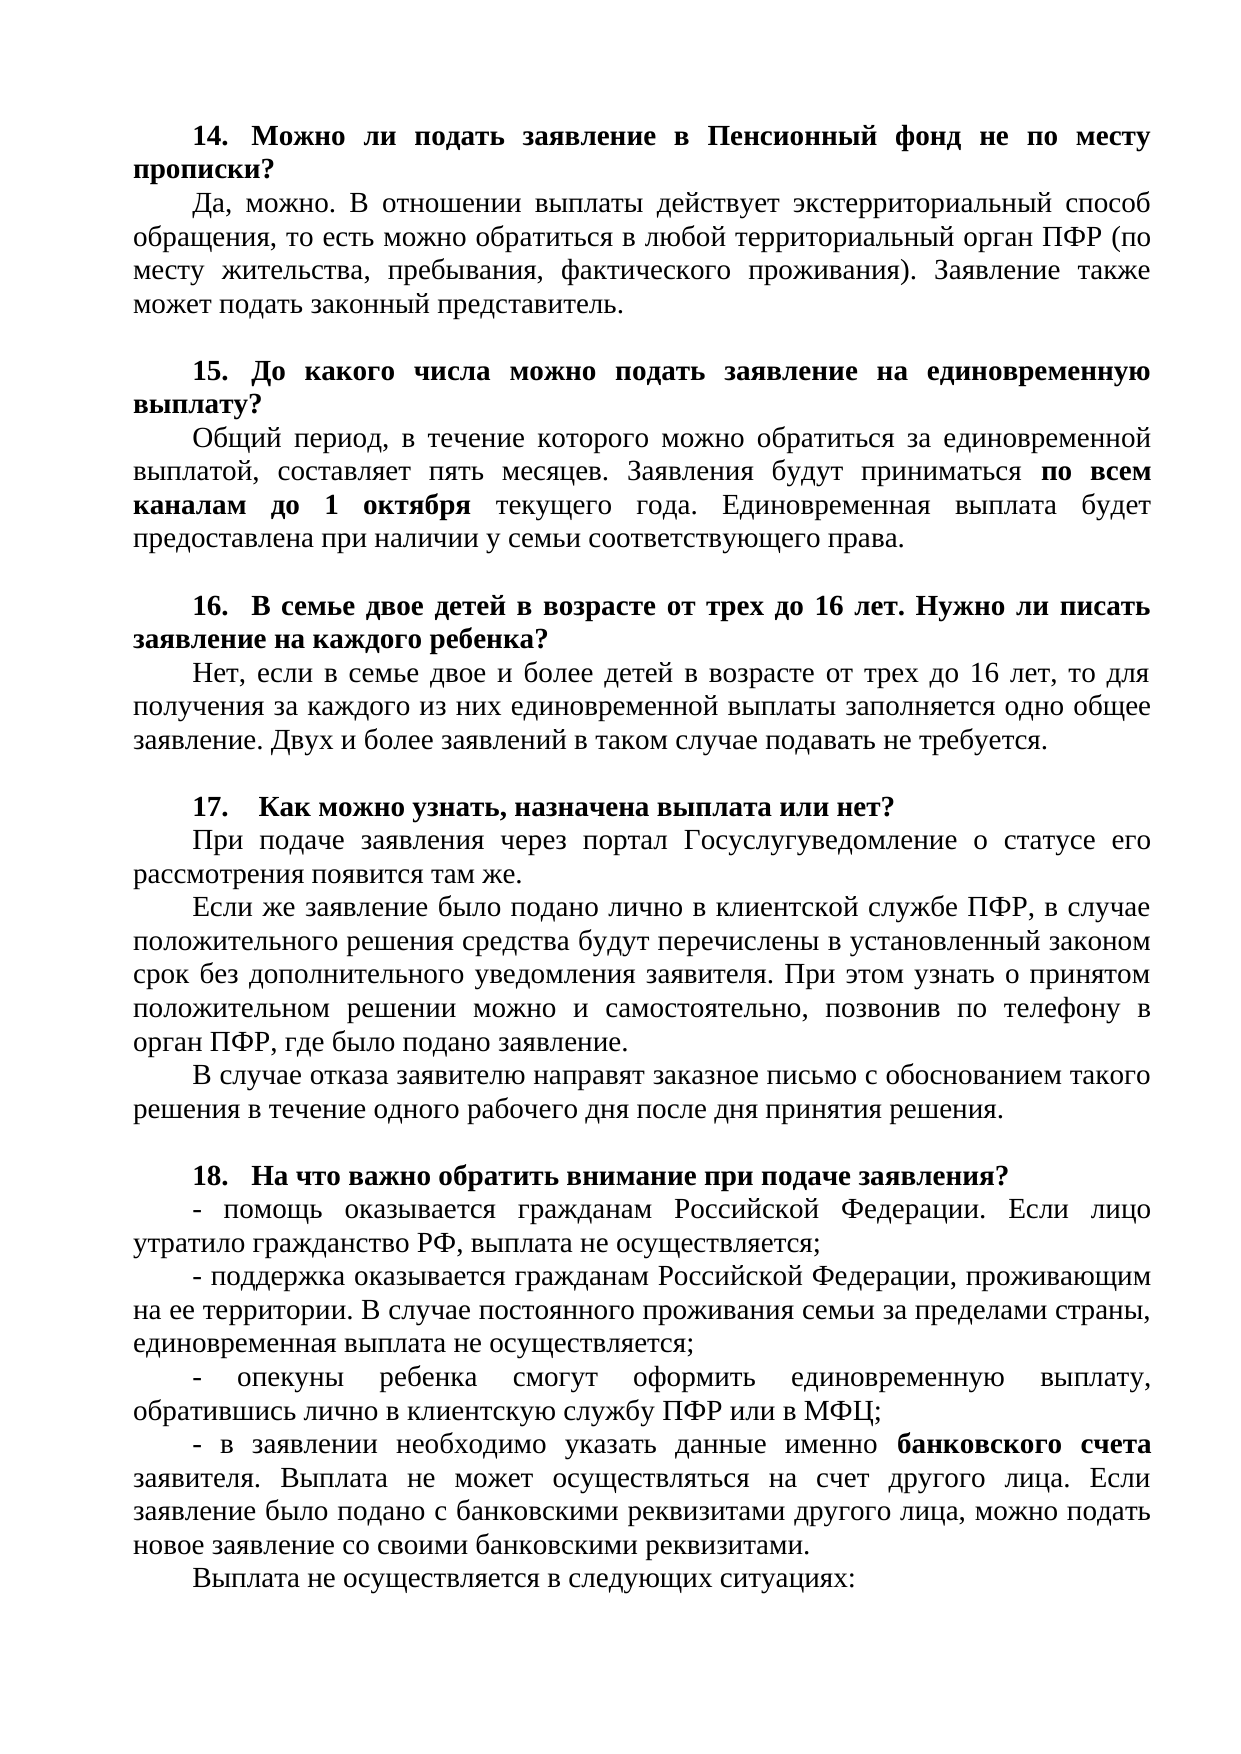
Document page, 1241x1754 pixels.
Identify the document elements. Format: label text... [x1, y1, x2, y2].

list На что важно обратить внимание при подаче заявления? [133, 1158, 1152, 1191]
text При подаче заявления через портал Госуслугуведомление о статусе его рассмотрения появится там же. [133, 822, 1152, 889]
list В семье двое детей в возрасте от трех до 16 лет. Нужно ли писать заявление на каждого ребенка? [133, 588, 1152, 655]
list Как можно узнать, назначена выплата или нет? [133, 789, 1152, 822]
text - в заявлении необходимо указать данные именно банковского счета заявителя. Выплата не может осуществляться на счет другого лица. Если заявление было подано с банковскими реквизитами другого лица, можно подать новое заявление со своими банковскими реквизитами. [133, 1426, 1152, 1560]
text Если же заявление было подано лично в клиентской службе ПФР, в случае положительного решения средства будут перечислены в установленный законом срок без дополнительного уведомления заявителя. При этом узнать о принятом положительном решении можно и самостоятельно, позвонив по телефону в орган ПФР, где было подано заявление. [133, 889, 1152, 1057]
text Да, можно. В отношении выплаты действует экстерриториальный способ обращения, то есть можно обратиться в любой территориальный орган ПФР (по месту жительства, пребывания, фактического проживания). Заявление также может подать законный представитель. [133, 185, 1152, 319]
text - поддержка оказывается гражданам Российской Федерации, проживающим на ее территории. В случае постоянного проживания семьи за пределами страны, единовременная выплата не осуществляется; [133, 1258, 1152, 1359]
text - помощь оказывается гражданам Российской Федерации. Если лицо утратило гражданство РФ, выплата не осуществляется; [133, 1191, 1152, 1258]
list До какого числа можно подать заявление на единовременную выплату? [133, 353, 1152, 420]
text В случае отказа заявителю направят заказное письмо с обоснованием такого решения в течение одного рабочего дня после дня принятия решения. [133, 1057, 1152, 1124]
list Можно ли подать заявление в Пенсионный фонд не по месту прописки? [133, 118, 1152, 185]
text Общий период, в течение которого можно обратиться за единовременной выплатой, составляет пять месяцев. Заявления будут приниматься по всем каналам до 1 октября текущего года. Единовременная выплата будет предоставлена при наличии у семьи соответствующего права. [133, 420, 1152, 554]
text Нет, если в семье двое и более детей в возрасте от трех до 16 лет, то для получения за каждого из них единовременной выплаты заполняется одно общее заявление. Двух и более заявлений в таком случае подавать не требуется. [133, 655, 1152, 755]
text Выплата не осуществляется в следующих ситуациях: [133, 1560, 1152, 1594]
text - опекуны ребенка смогут оформить единовременную выплату, обратившись лично в клиентскую службу ПФР или в МФЦ; [133, 1359, 1152, 1426]
